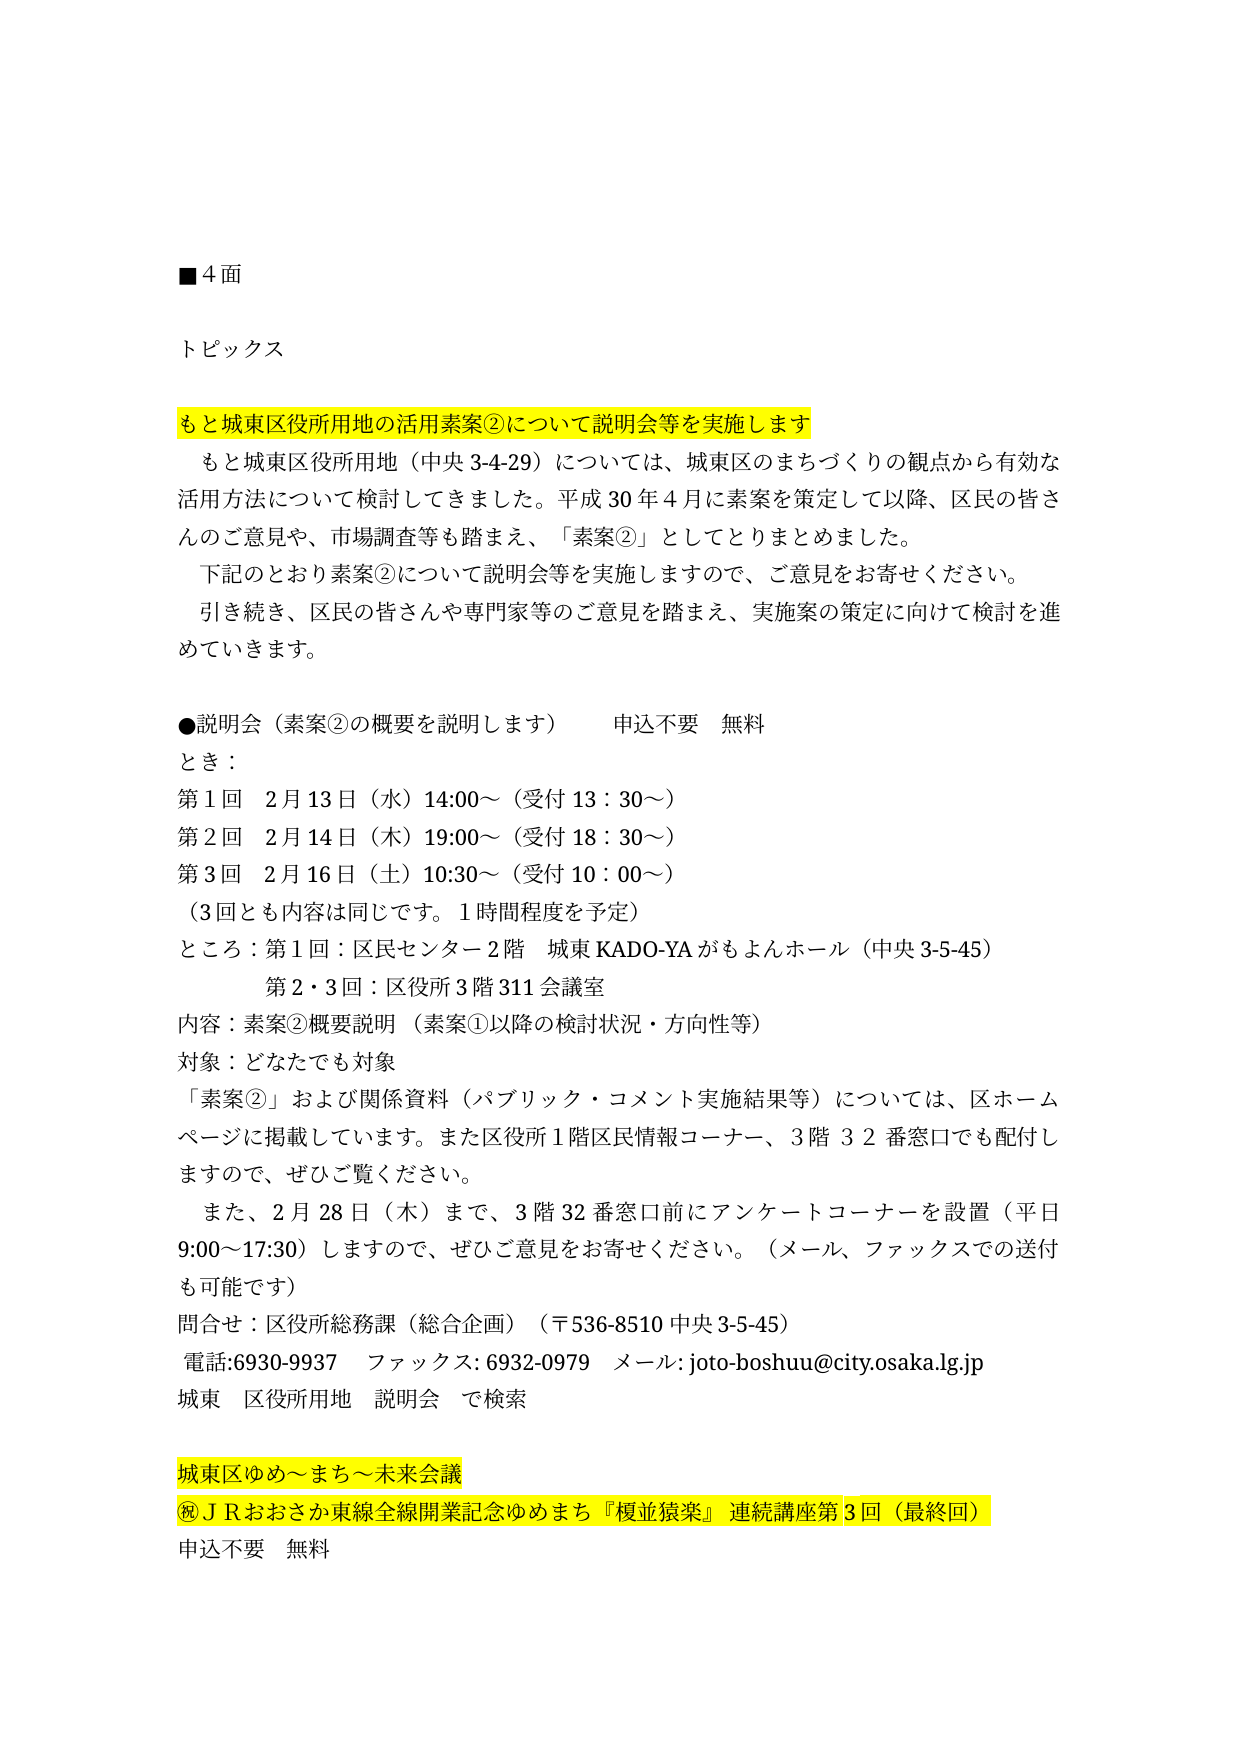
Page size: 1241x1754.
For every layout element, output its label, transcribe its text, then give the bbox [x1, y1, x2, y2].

text 第１回 2月13日（水）14:00～（受付 13：30～） [177, 779, 1063, 817]
text もと城東区役所用地の活用素案②について説明会等を実施します [177, 404, 1063, 442]
text 下記のとおり素案②について説明会等を実施しますので、ご意見をお寄せください。 [177, 554, 1063, 592]
text 内容：素案②概要説明 （素案①以降の検討状況・方向性等） [177, 1004, 1063, 1042]
text 城東区ゆめ～まち～未来会議 [177, 1454, 1063, 1492]
text ■４面 [177, 254, 1063, 292]
text 申込不要 無料 [177, 1529, 1063, 1567]
text 電話:6930-9937 ファックス: 6932-0979 メール: joto-boshuu@city.osaka.lg.jp [177, 1342, 1063, 1379]
text 引き続き、区民の皆さんや専門家等のご意見を踏まえ、実施案の策定に向けて検討を進めていきます。 [177, 592, 1063, 667]
text 第3回 2月16日（土）10:30～（受付 10：00～） [177, 854, 1063, 892]
text 城東 区役所用地 説明会 で検索 [177, 1379, 1063, 1417]
text もと城東区役所用地（中央3-4-29）については、城東区のまちづくりの観点から有効な活用方法について検討してきました。平成30年４月に素案を策定して以降、区民の皆さんのご意見や、市場調査等も踏まえ、「素案②」としてとりまとめました。 [177, 442, 1063, 554]
text 第２回 2月14日（木）19:00～（受付 18：30～） [177, 817, 1063, 854]
text とき： [177, 742, 1063, 779]
text ●説明会（素案②の概要を説明します） 申込不要 無料 [177, 704, 1063, 742]
text ところ：第１回：区民センター2階 城東KADO-YAがもよんホール（中央3-5-45） [177, 929, 1063, 967]
text 対象：どなたでも対象 [177, 1042, 1063, 1079]
text また、2月28日（木）まで、3階32番窓口前にアンケートコーナーを設置（平日9:00〜17:30）しますので、ぜひご意見をお寄せください。（メール、ファックスでの送付も可能です） [177, 1192, 1063, 1304]
text （3回とも内容は同じです。１時間程度を予定） [177, 892, 1063, 929]
text 問合せ：区役所総務課（総合企画）（〒536-8510 中央3-5-45） [177, 1304, 1063, 1342]
text トピックス [177, 329, 1063, 367]
text 「素案②」および関係資料（パブリック・コメント実施結果等）については、区ホームページに掲載しています。また区役所１階区民情報コーナー、３階 ３２ 番窓口でも配付しますので、ぜひご覧ください。 [177, 1079, 1063, 1192]
text 第2・3回：区役所3階311会議室 [177, 967, 1063, 1004]
text ㊗ＪＲおおさか東線全線開業記念ゆめまち『榎並猿楽』 連続講座第3回（最終回） [177, 1492, 1063, 1529]
